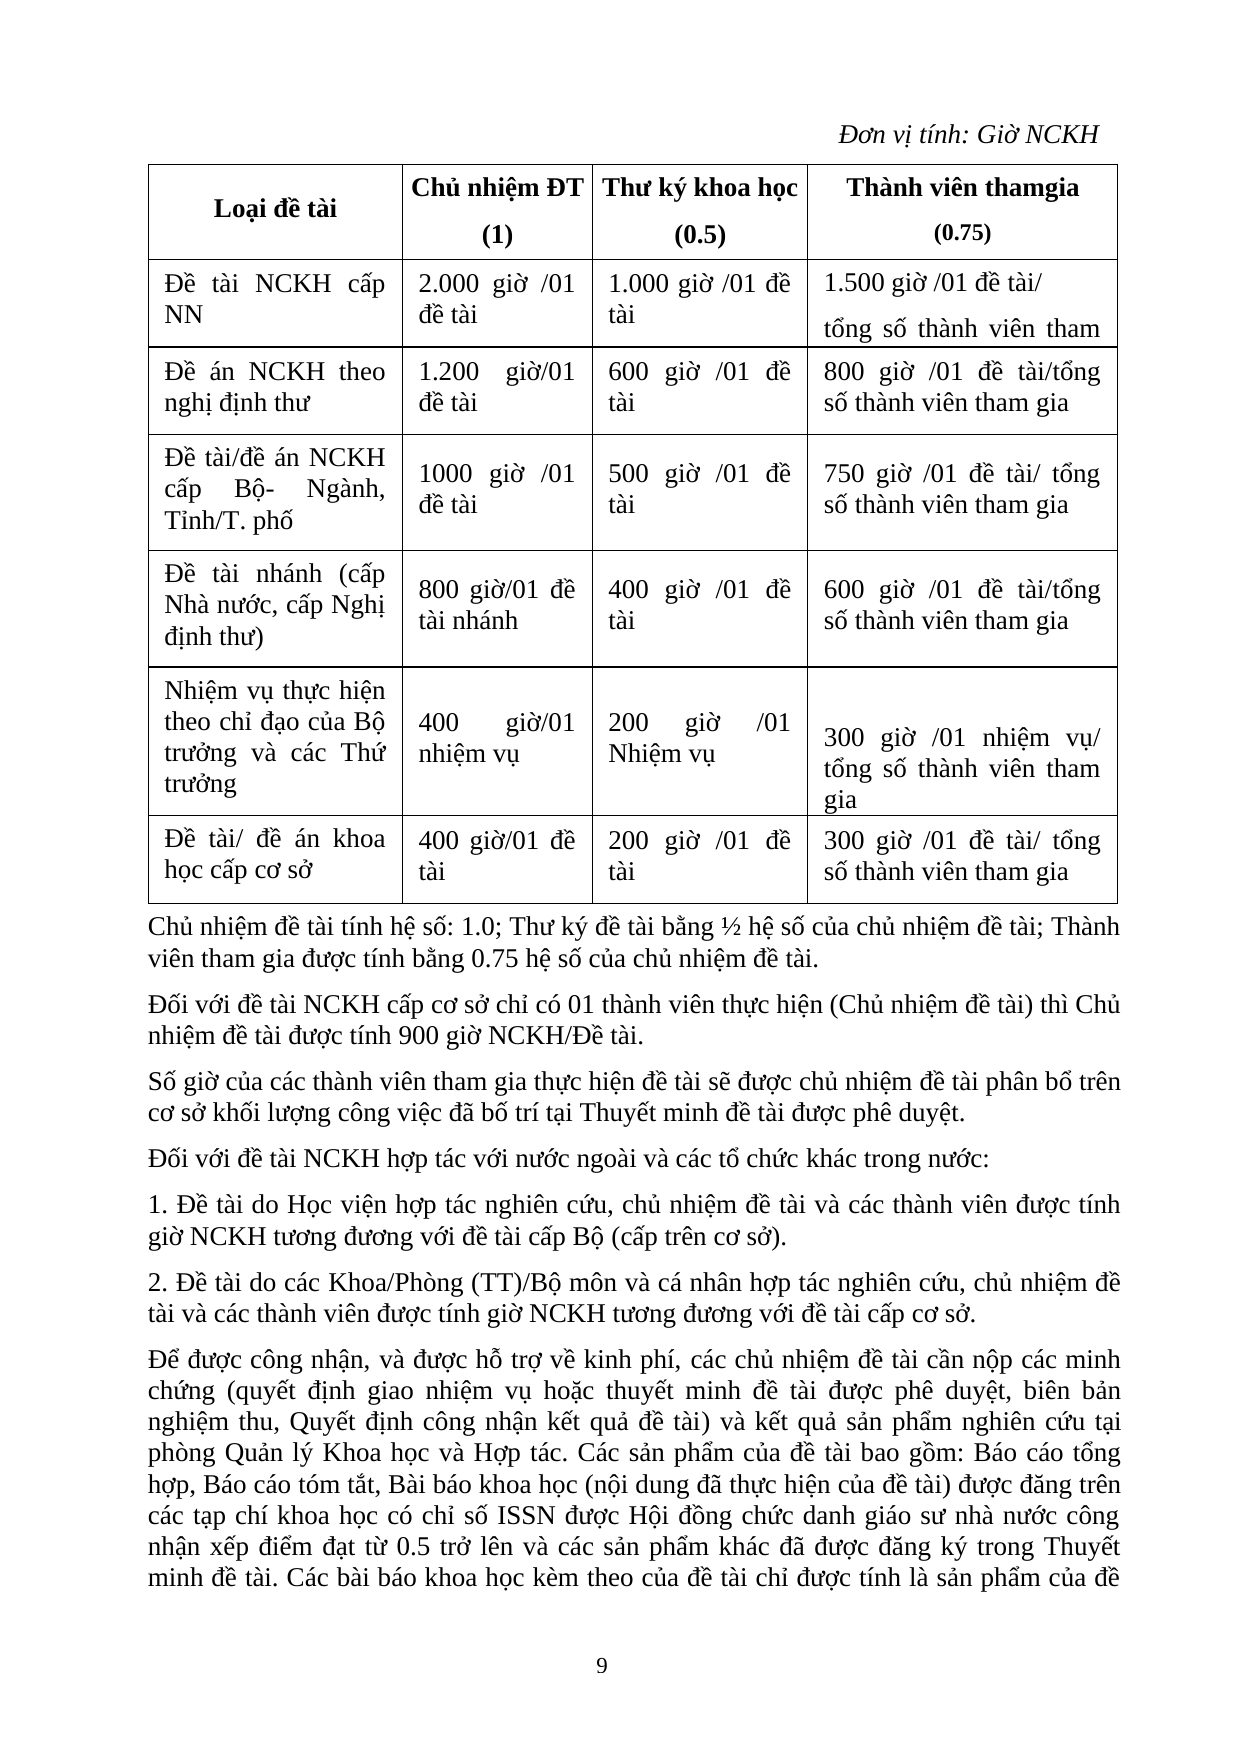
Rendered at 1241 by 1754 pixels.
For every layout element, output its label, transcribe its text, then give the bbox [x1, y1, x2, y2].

table_cell Đề tài/đề án NCKH cấp Bộ- Ngành, Tỉnh/T. phố [149, 435, 402, 549]
table_cell 600 giờ /01 đề tài [593, 348, 807, 434]
text Đối với đề tài NCKH hợp tác với nước ngoài và các tổ chức khác trong nước: [148, 1142, 1122, 1173]
table_header Loại đề tài [149, 165, 402, 258]
text 1. Đề tài do Học viện hợp tác nghiên cứu, chủ nhiệm đề tài và các thành viên được tính giờ NCKH tương đương với đề tài cấp Bộ (cấp trên cơ sở). [148, 1188, 1122, 1251]
table_cell 1.200 giờ/01 đề tài [403, 348, 592, 434]
table_header Chủ nhiệm ĐT (1) [403, 165, 592, 258]
table_cell 1000 giờ /01 đề tài [403, 435, 592, 549]
table_cell 2.000 giờ /01 đề tài [403, 260, 592, 346]
table_header Thành viên thamgia (0.75) [808, 165, 1117, 258]
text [148, 1343, 1122, 1592]
table_cell 500 giờ /01 đề tài [593, 435, 807, 549]
table_cell 600 giờ /01 đề tài/tổng số thành viên tham gia [808, 551, 1117, 666]
table_cell Đề tài/ đề án khoa học cấp cơ sở [149, 816, 402, 903]
table_cell 1.000 giờ /01 đề tài [593, 260, 807, 346]
table_cell 400 giờ/01 nhiệm vụ [403, 668, 592, 815]
text Đơn vị tính: Giờ NCKH [148, 118, 1122, 149]
table_cell Đề án NCKH theo nghị định thư [149, 348, 402, 434]
table_cell 400 giờ /01 đề tài [593, 551, 807, 666]
table_cell 300 giờ /01 nhiệm vụ/ tổng số thành viên tham gia [808, 668, 1117, 815]
table_cell 750 giờ /01 đề tài/ tổng số thành viên tham gia [808, 435, 1117, 549]
table_cell Đề tài NCKH cấp NN [149, 260, 402, 346]
table_cell 1.500 giờ /01 đề tài/ tổng số thành viên tham gia [808, 260, 1117, 346]
table_cell 300 giờ /01 đề tài/ tổng số thành viên tham gia [808, 816, 1117, 903]
table_cell Nhiệm vụ thực hiện theo chỉ đạo của Bộ trưởng và các Thứ trưởng trưởng [149, 668, 402, 815]
table_cell 800 giờ /01 đề tài/tổng số thành viên tham gia [808, 348, 1117, 434]
table_cell 400 giờ/01 đề tài [403, 816, 592, 903]
table_cell Đề tài nhánh (cấp Nhà nước, cấp Nghị định thư) [149, 551, 402, 666]
text Chủ nhiệm đề tài tính hệ số: 1.0; Thư ký đề tài bằng ½ hệ số của chủ nhiệm đề tài; Thành viên tham gia được tính bằng 0.75 hệ số của chủ nhiệm đề tài. [148, 911, 1122, 973]
text Đối với đề tài NCKH cấp cơ sở chỉ có 01 thành viên thực hiện (Chủ nhiệm đề tài) thì Chủ nhiệm đề tài được tính 900 giờ NCKH/Đề tài. [148, 988, 1122, 1050]
table_header Thư ký khoa học (0.5) [593, 165, 807, 258]
text Số giờ của các thành viên tham gia thực hiện đề tài sẽ được chủ nhiệm đề tài phân bổ trên cơ sở khối lượng công việc đã bố trí tại Thuyết minh đề tài được phê duyệt. [148, 1065, 1122, 1127]
table_cell 200 giờ /01 Nhiệm vụ [593, 668, 807, 815]
text 2. Đề tài do các Khoa/Phòng (TT)/Bộ môn và cá nhân hợp tác nghiên cứu, chủ nhiệm đề tài và các thành viên được tính giờ NCKH tương đương với đề tài cấp cơ sở. [148, 1266, 1122, 1328]
table_cell 800 giờ/01 đề tài nhánh [403, 551, 592, 666]
table_cell 200 giờ /01 đề tài [593, 816, 807, 903]
